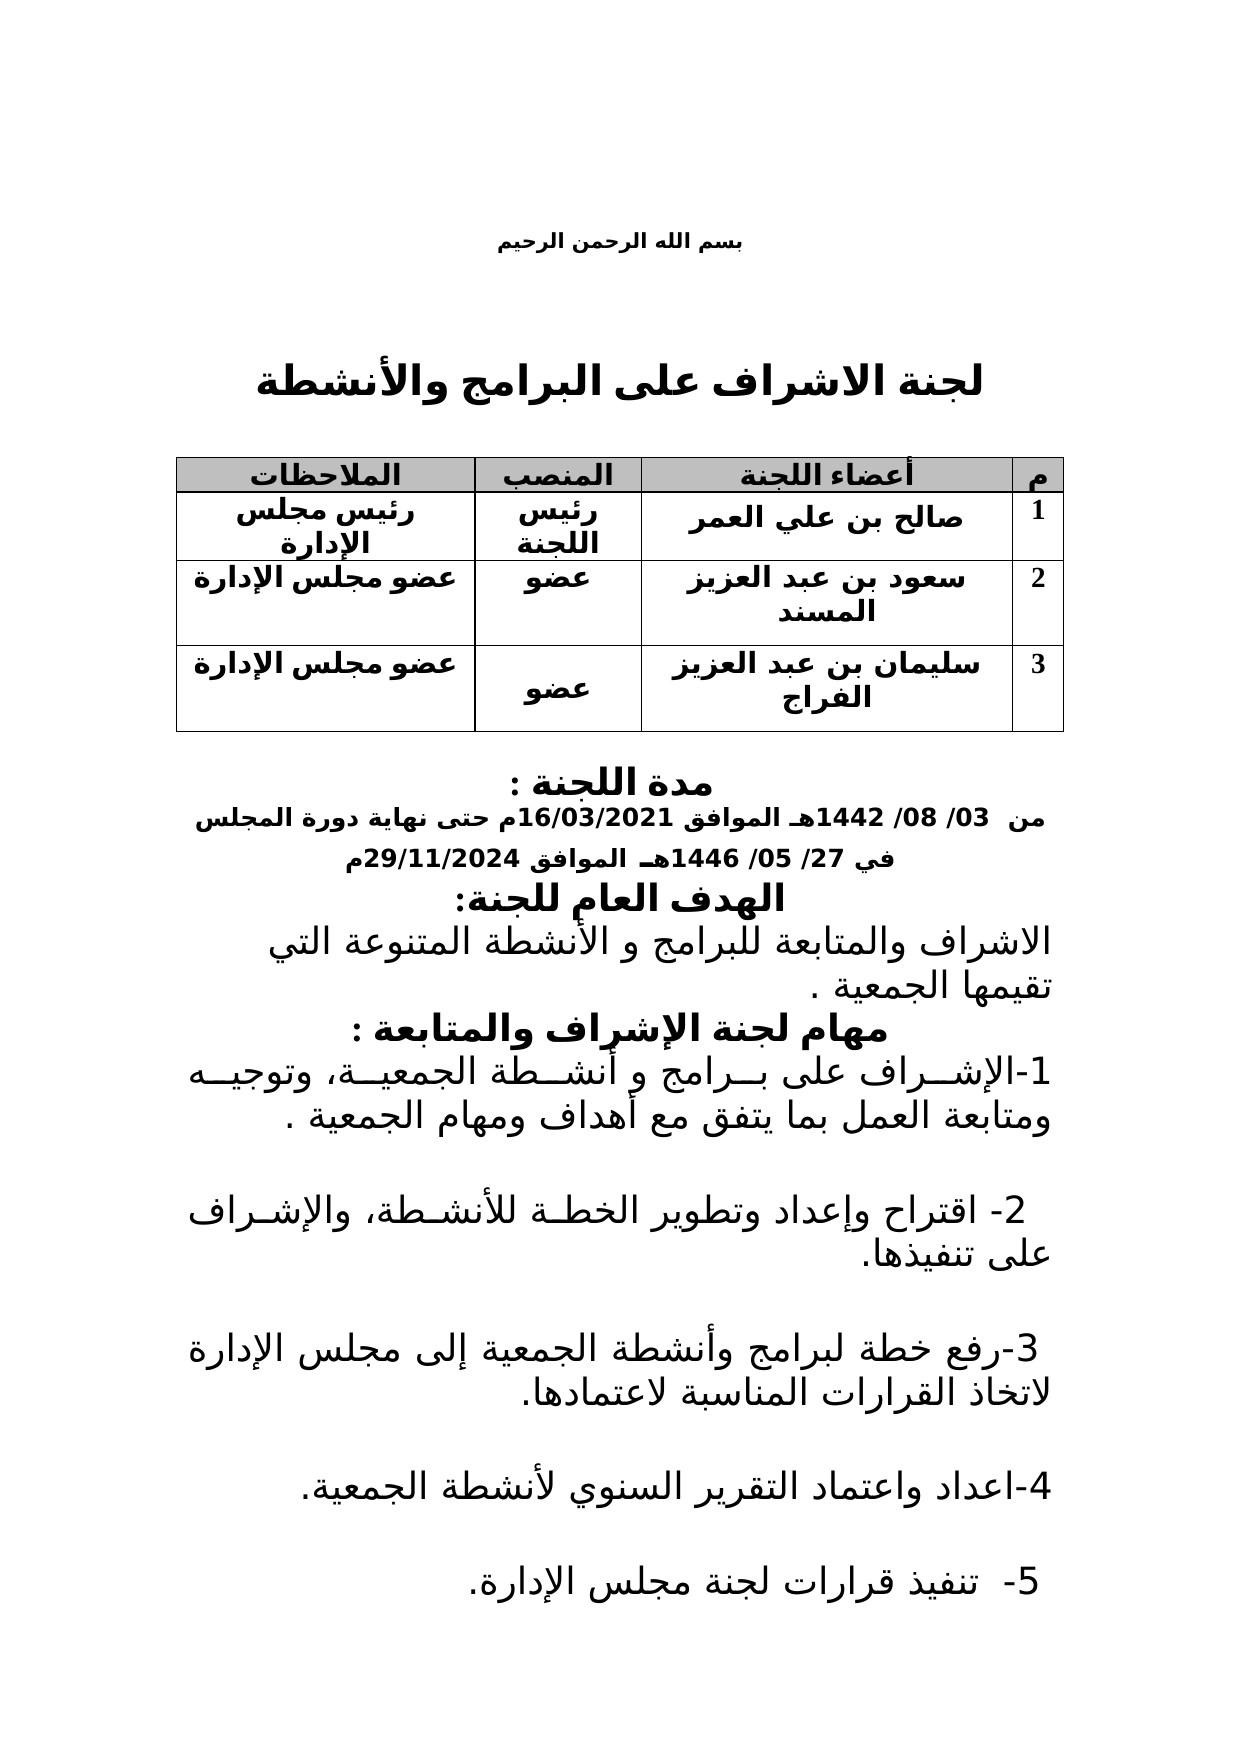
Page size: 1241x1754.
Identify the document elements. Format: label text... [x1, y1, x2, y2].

table_cell رئيس اللجنة [476, 493, 641, 559]
table_header المنصب [476, 458, 641, 491]
table_cell 3 [1013, 646, 1063, 731]
text من 03/ 08/ 1442هـ الموافق 16/03/2021م حتى نهاية دورة المجلس في 27/ 05/ 1446هـ الموافق 29/11/2024م [187, 804, 1053, 876]
text 4-اعداد واعتماد التقرير السنوي لأنشطة الجمعية. [187, 1465, 1053, 1509]
text الاشراف والمتابعة للبرامج و الأنشطة المتنوعة التي تقيمها الجمعية . [187, 919, 1053, 1007]
text لجنة الاشراف على البرامج والأنشطة [187, 356, 1053, 404]
table_header الملاحظات [177, 458, 474, 491]
text مدة اللجنة : [187, 761, 1053, 804]
text 2- اقتراح وإعداد وتطوير الخطة للأنشطة، والإشراف على تنفيذها. [187, 1188, 1053, 1276]
text الهدف العام للجنة: [187, 876, 1053, 919]
table_cell صالح بن علي العمر [642, 493, 1012, 559]
table_cell 1 [1013, 493, 1063, 559]
text مهام لجنة الإشراف والمتابعة : [187, 1007, 1053, 1050]
table_header م [1013, 458, 1063, 491]
table_cell عضو مجلس الإدارة [177, 561, 474, 645]
table_header أعضاء اللجنة [642, 458, 1012, 491]
text 1-الإشراف على برامج و أنشطة الجمعية، وتوجيه ومتابعة العمل بما يتفق مع أهداف ومهام الجمعية . [187, 1050, 1053, 1137]
table_cell عضو [476, 561, 641, 645]
text 3-رفع خطة لبرامج وأنشطة الجمعية إلى مجلس الإدارة لاتخاذ القرارات المناسبة لاعتمادها. [187, 1327, 1053, 1414]
table_cell عضو مجلس الإدارة [177, 646, 474, 731]
table_cell عضو [476, 646, 641, 731]
table_cell رئيس مجلس الإدارة [177, 493, 474, 559]
text 5- تنفيذ قرارات لجنة مجلس الإدارة. [187, 1560, 1053, 1603]
table_cell سعود بن عبد العزيز المسند [642, 561, 1012, 645]
text بسم الله الرحمن الرحيم [187, 229, 1053, 254]
table_cell سليمان بن عبد العزيز الفراج [642, 646, 1012, 731]
table_cell 2 [1013, 561, 1063, 645]
